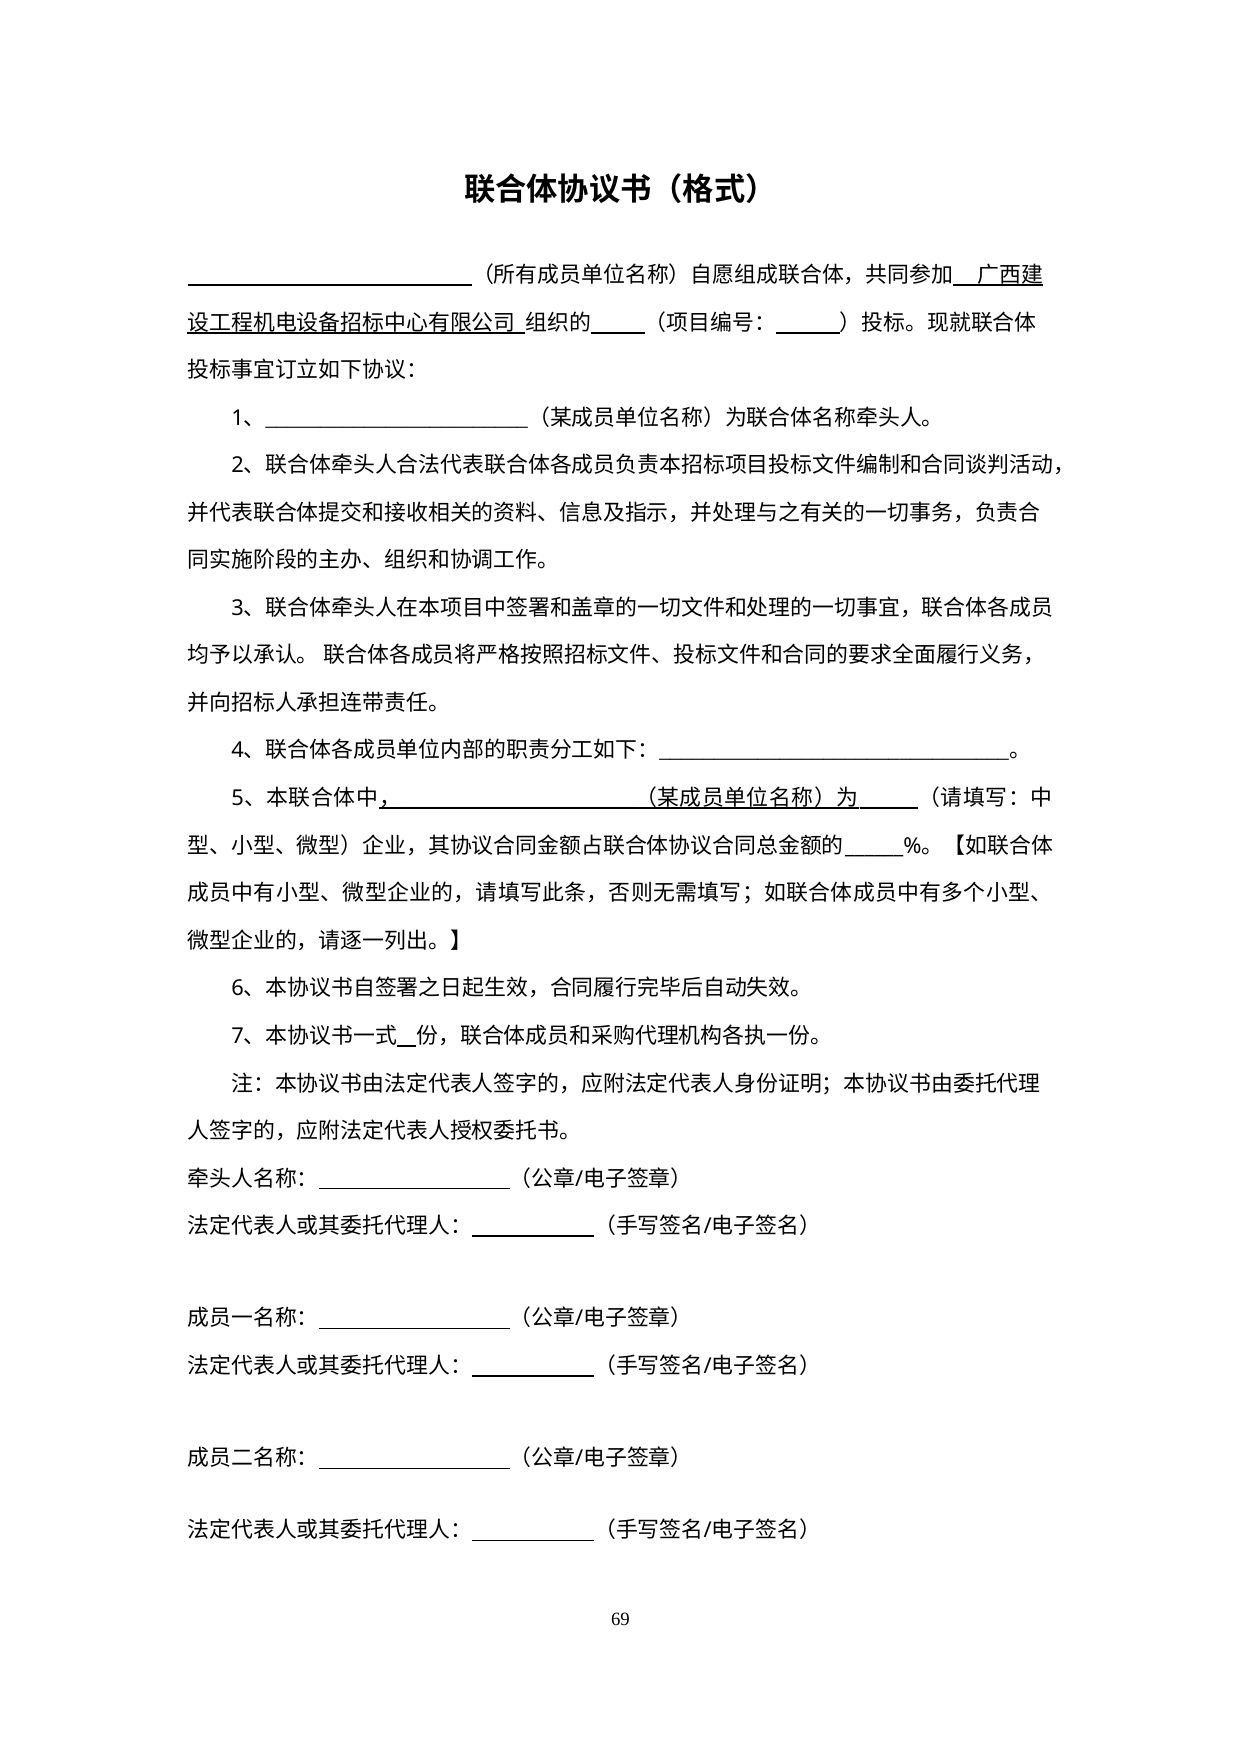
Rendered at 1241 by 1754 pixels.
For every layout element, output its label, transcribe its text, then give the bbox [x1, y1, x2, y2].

text 牵头人名称： （公章/电子签章） [187, 1161, 1053, 1192]
text 成员二名称： （公章/电子签章） [187, 1440, 1053, 1472]
text 注：本协议书由法定代表人签字的，应附法定代表人身份证明；本协议书由委托代理人签字的，应附法定代表人授权委托书。 [187, 1066, 1053, 1145]
text 7、本协议书一式 份，联合体成员和采购代理机构各执一份。 [187, 1018, 1053, 1050]
text 5、本联合体中，________________________（某成员单位名称）为______（请填写：中型、小型、微型）企业，其协议合同金额占联合体协议合同总金额的______%。【如联合体成员中有小型、微型企业的，请填写此条，否则无需填写；如联合体成员中有多个小型、微型企业的，请逐一列出。】 [187, 780, 1053, 954]
text 法定代表人或其委托代理人： （手写签名/电子签名） [187, 1348, 1053, 1380]
text 法定代表人或其委托代理人： （手写签名/电子签名） [187, 1488, 1053, 1550]
text 3、联合体牵头人在本项目中签署和盖章的一切文件和处理的一切事宜，联合体各成员均予以承认。 联合体各成员将严格按照招标文件、投标文件和合同的要求全面履行义务，并向招标人承担连带责任。 [187, 590, 1053, 717]
text 成员一名称： （公章/电子签章） [187, 1300, 1053, 1332]
text 2、联合体牵头人合法代表联合体各成员负责本招标项目投标文件编制和合同谈判活动，并代表联合体提交和接收相关的资料、信息及指示，并处理与之有关的一切事务，负责合同实施阶段的主办、组织和协调工作。 [187, 447, 1053, 574]
text 4、联合体各成员单位内部的职责分工如下：________________________________。 [187, 732, 1053, 764]
text 联合体协议书（格式） [187, 150, 1053, 212]
text 法定代表人或其委托代理人： （手写签名/电子签名） [187, 1208, 1053, 1240]
text （所有成员单位名称）自愿组成联合体，共同参加 广西建设工程机电设备招标中心有限公司 组织的 （项目编号： ）投标。现就联合体投标事宜订立如下协议： [187, 257, 1053, 384]
text 6、本协议书自签署之日起生效，合同履行完毕后自动失效。 [187, 970, 1053, 1002]
text 1、________________________（某成员单位名称）为联合体名称牵头人。 [187, 400, 1053, 431]
